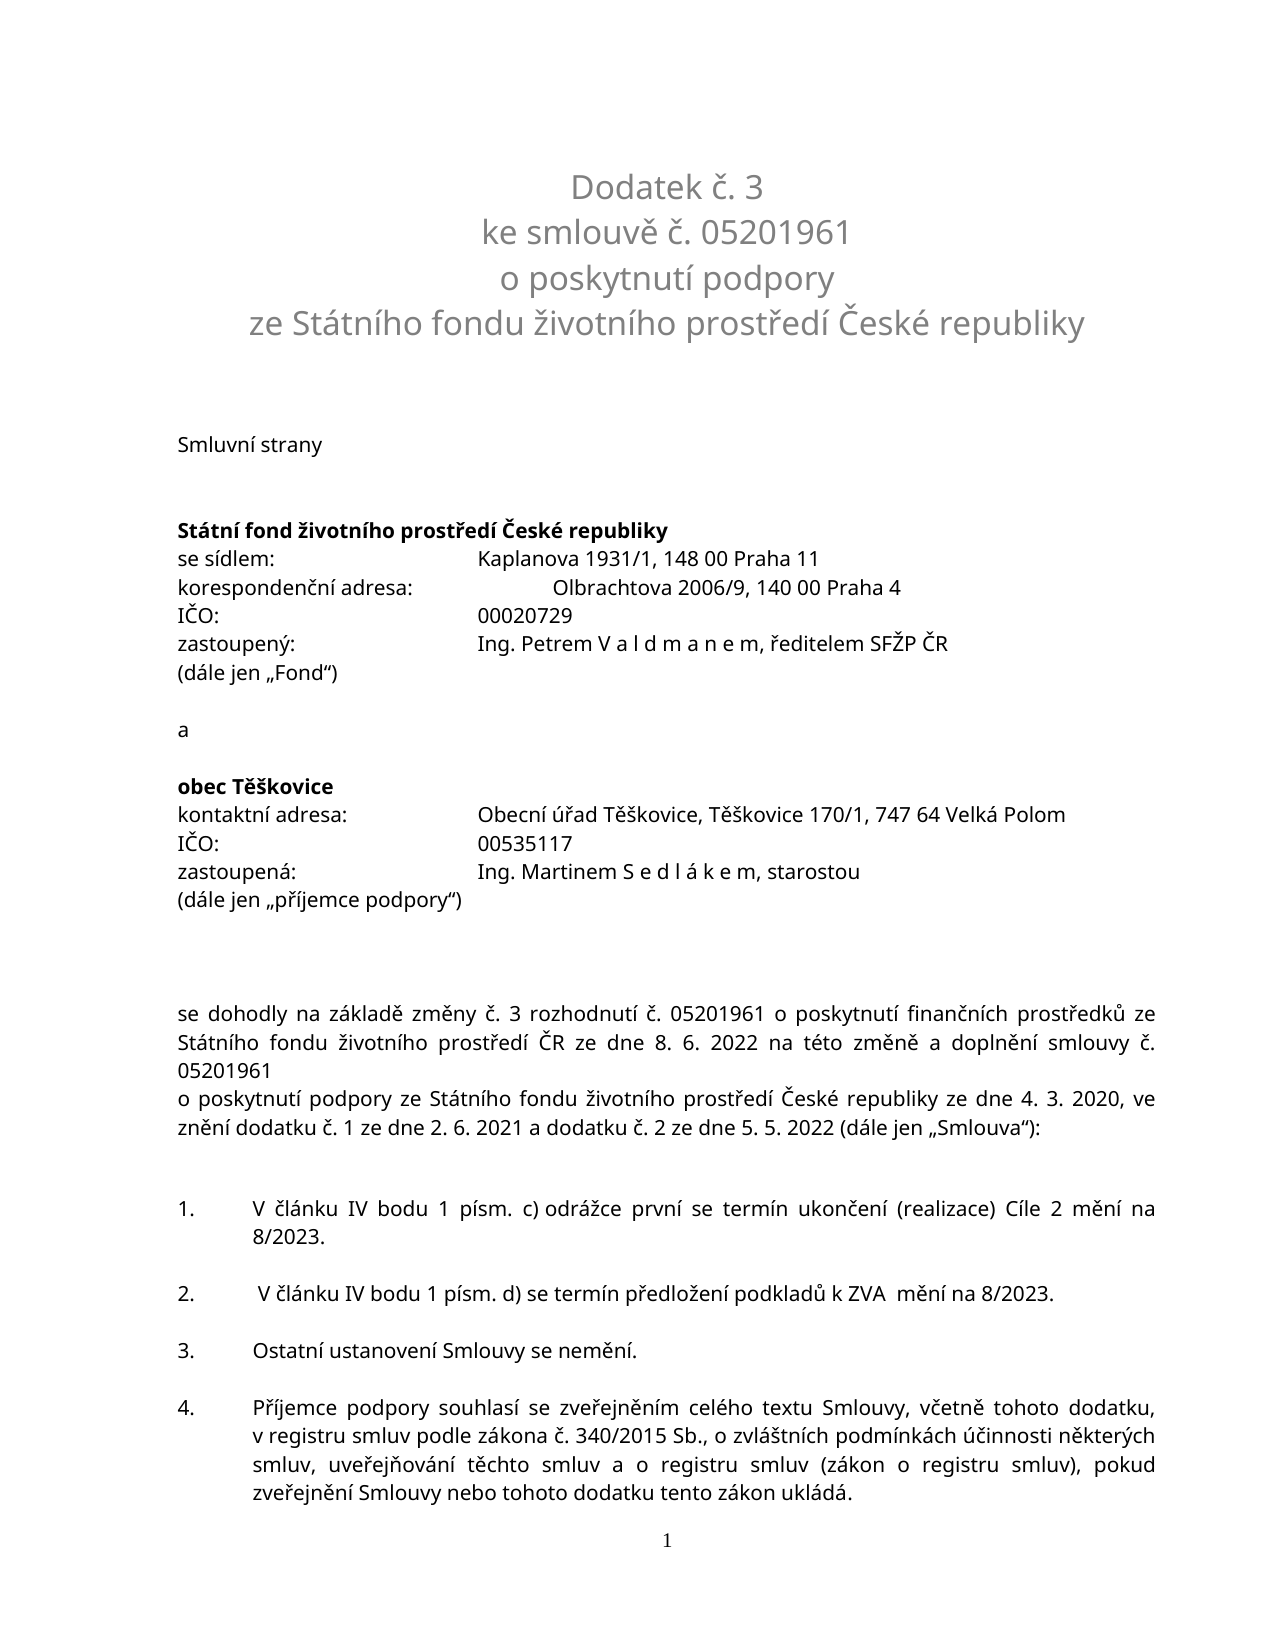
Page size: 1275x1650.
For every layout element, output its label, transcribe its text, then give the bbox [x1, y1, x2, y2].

text se dohodly na základě změny č. 3 rozhodnutí č. 05201961 o poskytnutí finančních prostředků ze Státního fondu životního prostředí ČR ze dne 8. 6. 2022 na této změně a doplnění smlouvy č. 05201961 o poskytnutí podpory ze Státního fondu životního prostředí České republiky ze dne 4. 3. 2020, ve znění dodatku č. 1 ze dne 2. 6. 2021 a dodatku č. 2 ze dne 5. 5. 2022 (dále jen „Smlouva“): [177, 999, 1157, 1141]
text (dále jen „Fond“) [177, 658, 1157, 686]
text zastoupená: Ing. Martinem S e d l á k e m, starostou [177, 857, 1157, 886]
text korespondenční adresa: Olbrachtova 2006/9, 140 00 Praha 4 [177, 573, 1157, 601]
text Státní fond životního prostředí České republiky [177, 516, 1157, 544]
text o poskytnutí podpory [177, 254, 1157, 300]
text ze Státního fondu životního prostředí České republiky [177, 300, 1157, 345]
text zastoupený: Ing. Petrem V a l d m a n e m, ředitelem SFŽP ČR [177, 629, 1157, 658]
list Ostatní ustanovení Smlouvy se nemění. [177, 1336, 1157, 1364]
text Smluvní strany [177, 431, 1157, 459]
text IČO: 00020729 [177, 601, 1157, 629]
list Příjemce podpory souhlasí se zveřejněním celého textu Smlouvy, včetně tohoto dodatku, v registru smluv podle zákona č. 340/2015 Sb., o zvláštních podmínkách účinnosti některých smluv, uveřejňování těchto smluv a o registru smluv (zákon o registru smluv), pokud zveřejnění Smlouvy nebo tohoto dodatku tento zákon ukládá. [177, 1393, 1157, 1507]
list V článku IV bodu 1 písm. c) odrážce první se termín ukončení (realizace) Cíle 2 mění na 8/2023. [177, 1194, 1157, 1251]
list V článku IV bodu 1 písm. d) se termín předložení podkladů k ZVA mění na 8/2023. [177, 1279, 1157, 1308]
text IČO: 00535117 [177, 829, 1157, 857]
text ke smlouvě č. 05201961 [177, 209, 1157, 254]
text a [177, 715, 1157, 743]
text obec Těškovice [177, 772, 1157, 800]
text (dále jen „příjemce podpory“) [177, 886, 1157, 914]
text se sídlem: Kaplanova 1931/1, 148 00 Praha 11 [177, 544, 1157, 573]
text Dodatek č. 3 [177, 163, 1157, 209]
text kontaktní adresa: Obecní úřad Těškovice, Těškovice 170/1, 747 64 Velká Polom [177, 800, 1157, 829]
